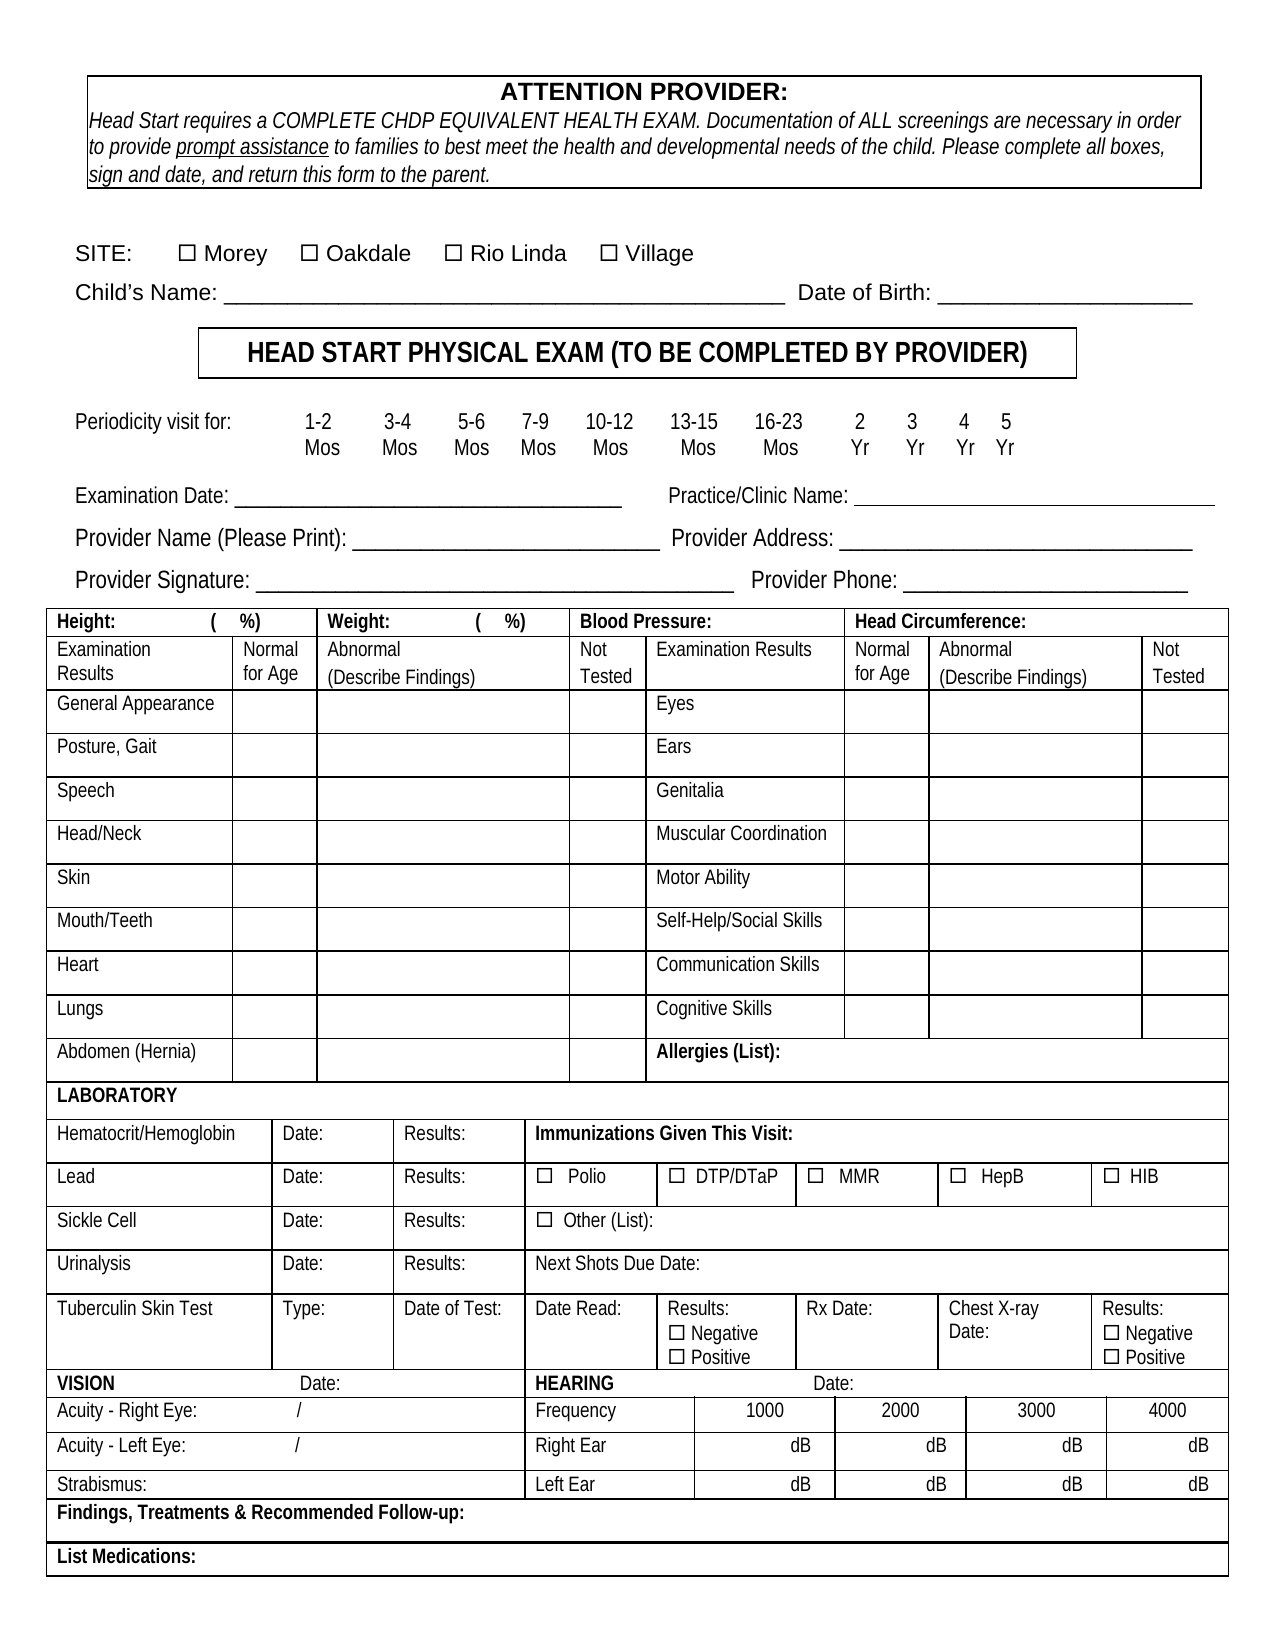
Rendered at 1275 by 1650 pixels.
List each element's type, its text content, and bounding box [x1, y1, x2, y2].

table_cell Chest X-ray Date: [939, 1295, 1091, 1369]
table_cell [845, 821, 928, 863]
table_cell Acuity - Right Eye: / [47, 1398, 524, 1432]
text Child’s Name: ____________________________________________ Date of Birth: ____________________ [75, 279, 1200, 305]
table_cell Head/Neck [47, 821, 232, 863]
table_cell dB [1107, 1433, 1228, 1470]
table_cell Communication Skills [647, 952, 844, 994]
table_cell Muscular Coordination [647, 821, 844, 863]
table_cell Abnormal (Describe Findings) [930, 637, 1141, 689]
table_cell dB [836, 1433, 965, 1470]
text Head Start requires a COMPLETE CHDP EQUIVALENT HEALTH EXAM. Documentation of ALL screenings are necessary in order to provide prompt assistance to families to best meet the health and developmental needs of the child. Please complete all boxes, sign and date, and return this form to the parent. [88, 106, 1200, 187]
table_cell [570, 908, 645, 950]
table_cell Date: [273, 1251, 393, 1293]
table_cell 4000 [1107, 1398, 1228, 1432]
table_cell Date: [273, 1164, 393, 1206]
table_cell [318, 908, 569, 950]
table_cell Date: [273, 1120, 393, 1162]
table_cell Type: [273, 1295, 393, 1369]
table_cell Not Tested [570, 637, 645, 689]
table_cell [233, 865, 316, 907]
table_cell dB [836, 1471, 965, 1497]
table_cell [1143, 821, 1228, 863]
table_header Weight: ( %) [318, 609, 569, 636]
table_cell HepB [939, 1164, 1091, 1206]
table_cell [570, 996, 645, 1037]
table_cell General Appearance [47, 691, 232, 732]
table_cell [570, 865, 645, 907]
table_cell Examination Results [47, 637, 232, 689]
table_cell Other (List): [526, 1207, 1228, 1249]
table_cell [930, 865, 1141, 907]
table_cell [930, 821, 1141, 863]
table_cell [845, 865, 928, 907]
table_cell [318, 996, 569, 1037]
table_cell [845, 952, 928, 994]
table_cell Speech [47, 778, 232, 819]
table_cell [570, 691, 645, 732]
table_cell [930, 952, 1141, 994]
text Provider Name (Please Print): ___________________________ Provider Address: _______________________________ [75, 523, 1200, 551]
table_cell [930, 996, 1141, 1037]
table_cell Allergies (List): [647, 1039, 1228, 1081]
table_cell dB [967, 1471, 1106, 1497]
table_cell Results: Negative Positive [658, 1295, 795, 1369]
table_cell [570, 734, 645, 776]
table_cell [930, 778, 1141, 819]
table_cell [233, 952, 316, 994]
table_cell Eyes [647, 691, 844, 732]
table_cell [1143, 691, 1228, 732]
table_cell [233, 996, 316, 1037]
table_cell [318, 952, 569, 994]
table_cell [233, 691, 316, 732]
table_cell [1143, 952, 1228, 994]
table_cell Examination Results [647, 637, 844, 689]
table_cell [1143, 908, 1228, 950]
table_cell List Medications: [47, 1544, 1228, 1575]
text Provider Signature: __________________________________________ Provider Phone: _________________________ [75, 565, 1200, 594]
table_cell MMR [797, 1164, 937, 1206]
table_cell Strabismus: [47, 1471, 524, 1497]
text Examination Date: __________________________________ Practice/Clinic Name: [75, 480, 1200, 508]
table_cell Date of Test: [394, 1295, 524, 1369]
table_cell [318, 778, 569, 819]
table_cell Date Read: [526, 1295, 656, 1369]
table_cell [318, 865, 569, 907]
table_cell Results: [394, 1207, 524, 1249]
table_cell 1000 [695, 1398, 834, 1432]
table_cell [845, 734, 928, 776]
text ATTENTION PROVIDER: [88, 77, 1200, 105]
table_cell Skin [47, 865, 232, 907]
table_cell Urinalysis [47, 1251, 271, 1293]
table_cell Heart [47, 952, 232, 994]
table_cell [570, 821, 645, 863]
table_cell dB [695, 1433, 834, 1470]
text Periodicity visit for: 1-2 3-4 5-6 7-9 10-12 13-15 16-23 2 3 4 5 [75, 408, 1200, 434]
table_cell Mouth/Teeth [47, 908, 232, 950]
table_cell Posture, Gait [47, 734, 232, 776]
table_cell HIB [1092, 1164, 1228, 1206]
table_cell Findings, Treatments & Recommended Follow-up: [47, 1500, 1228, 1541]
table_cell Frequency [526, 1398, 694, 1432]
table_cell [233, 821, 316, 863]
table_cell [233, 908, 316, 950]
table_cell [233, 778, 316, 819]
table_cell Acuity - Left Eye: / [47, 1433, 524, 1470]
table_cell VISION Date: [47, 1370, 524, 1396]
table_cell Right Ear [526, 1433, 694, 1470]
table_header Height: ( %) [47, 609, 316, 636]
table_cell Results: [394, 1251, 524, 1293]
table_cell Next Shots Due Date: [526, 1251, 1228, 1293]
table_cell Results: [394, 1120, 524, 1162]
table_cell Ears [647, 734, 844, 776]
table_cell Rx Date: [797, 1295, 937, 1369]
table_cell Sickle Cell [47, 1207, 271, 1249]
table_cell [570, 1039, 645, 1081]
table_header Head Circumference: [845, 609, 1228, 636]
table_cell [930, 734, 1141, 776]
table_cell dB [695, 1471, 834, 1497]
table_cell [570, 952, 645, 994]
table_cell Motor Ability [647, 865, 844, 907]
table_cell Date: [273, 1207, 393, 1249]
table_cell Immunizations Given This Visit: [526, 1120, 1228, 1162]
table_cell Results: [394, 1164, 524, 1206]
table_cell Normal for Age [845, 637, 928, 689]
table_cell [233, 734, 316, 776]
table_cell Normal for Age [233, 637, 316, 689]
text SITE: Morey Oakdale Rio Linda Village [75, 240, 1200, 266]
table_cell LABORATORY [47, 1083, 1228, 1119]
table_cell [845, 996, 928, 1037]
table_header Blood Pressure: [570, 609, 844, 636]
table_cell [1143, 778, 1228, 819]
table_cell Left Ear [526, 1471, 694, 1497]
table_cell [1143, 996, 1228, 1037]
table_cell Abnormal (Describe Findings) [318, 637, 569, 689]
table_cell [845, 908, 928, 950]
table_cell Cognitive Skills [647, 996, 844, 1037]
table_cell [570, 778, 645, 819]
table_cell dB [967, 1433, 1106, 1470]
table_cell Hematocrit/Hemoglobin [47, 1120, 271, 1162]
table_cell [930, 908, 1141, 950]
table_cell Abdomen (Hernia) [47, 1039, 232, 1081]
table_cell [845, 778, 928, 819]
table_cell [1143, 734, 1228, 776]
table_cell [318, 821, 569, 863]
table_cell [930, 691, 1141, 732]
table_cell HEARING Date: [526, 1370, 1228, 1396]
table_cell DTP/DTaP [658, 1164, 795, 1206]
text Mos Mos Mos Mos Mos Mos Mos Yr Yr Yr Yr [75, 434, 1200, 461]
table_cell Polio [526, 1164, 656, 1206]
table_cell Results: Negative Positive [1092, 1295, 1228, 1369]
table_cell dB [1107, 1471, 1228, 1497]
table_cell [318, 691, 569, 732]
table_cell [233, 1039, 316, 1081]
table_cell Not Tested [1143, 637, 1228, 689]
table_cell [318, 1039, 569, 1081]
table_cell Lead [47, 1164, 271, 1206]
table_cell [318, 734, 569, 776]
table_cell Lungs [47, 996, 232, 1037]
table_cell 2000 [836, 1398, 965, 1432]
table_cell [845, 691, 928, 732]
table_cell Tuberculin Skin Test [47, 1295, 271, 1369]
table_cell Self-Help/Social Skills [647, 908, 844, 950]
table_cell Genitalia [647, 778, 844, 819]
table_cell 3000 [967, 1398, 1106, 1432]
table_cell [1143, 865, 1228, 907]
